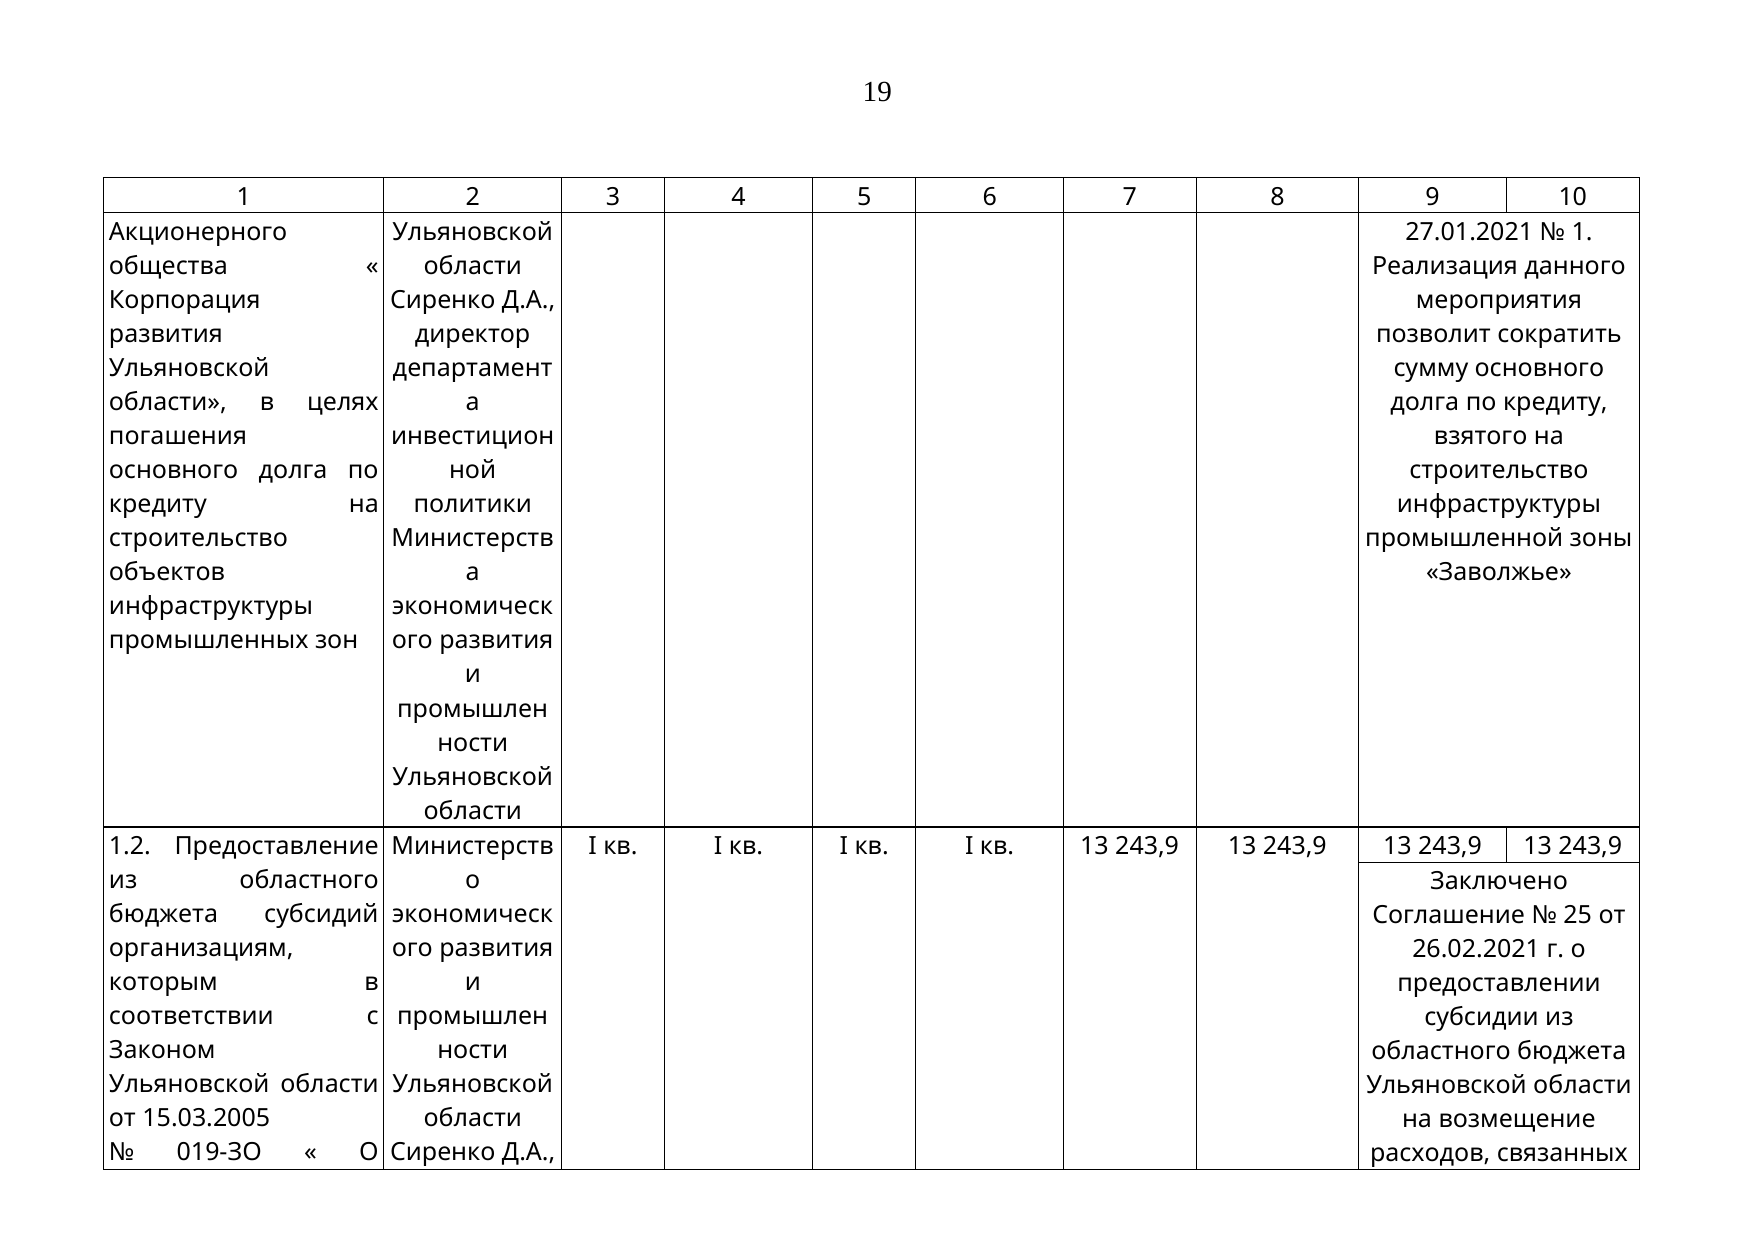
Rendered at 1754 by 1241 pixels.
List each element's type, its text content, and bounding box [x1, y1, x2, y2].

table_cell I кв. [665, 828, 812, 1169]
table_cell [1359, 213, 1639, 826]
table_header 2 [384, 178, 561, 212]
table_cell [1359, 863, 1639, 1169]
table_cell 1.2. Предоставление из областного бюджета субсидий организациям, которым в соответствии с Законом Ульяновской области от 15.03.2005 № 019-ЗО « О развитии инвестиционной деятельности на территории Ульяновской области» присвоен статус организации, уполномоченной в сфере формирования и развития инфраструктуры промышленных зон, в целях возмещения затрат указанных организаций по уплате процентов по кредитам, полученным на формирование и развитие инфраструктуры промышленных зон [104, 828, 383, 1169]
table_header 5 [813, 178, 915, 212]
table_header 10 [1507, 178, 1639, 212]
table_header 1 [104, 178, 383, 212]
table_header 8 [1197, 178, 1358, 212]
table_cell 13 243,9 [1507, 828, 1639, 862]
table_header 3 [562, 178, 664, 212]
table_cell 13 243,9 [1359, 828, 1506, 862]
table_cell 13 243,9 [1064, 828, 1196, 1169]
table_cell Министерство экономического развития и промышленности Ульяновской области Сиренко Д.А., директор департамента инвестиционной политики Министерства экономического развития и промышленности Ульяновской области [384, 828, 561, 1169]
table_header 9 [1359, 178, 1506, 212]
table_header 4 [665, 178, 812, 212]
table_cell 13 243,9 [1197, 828, 1358, 1169]
table_cell I кв. [562, 828, 664, 1169]
table_cell I кв. [916, 828, 1063, 1169]
table_header 7 [1064, 178, 1196, 212]
table_header 6 [916, 178, 1063, 212]
table_cell I кв. [813, 828, 915, 1169]
